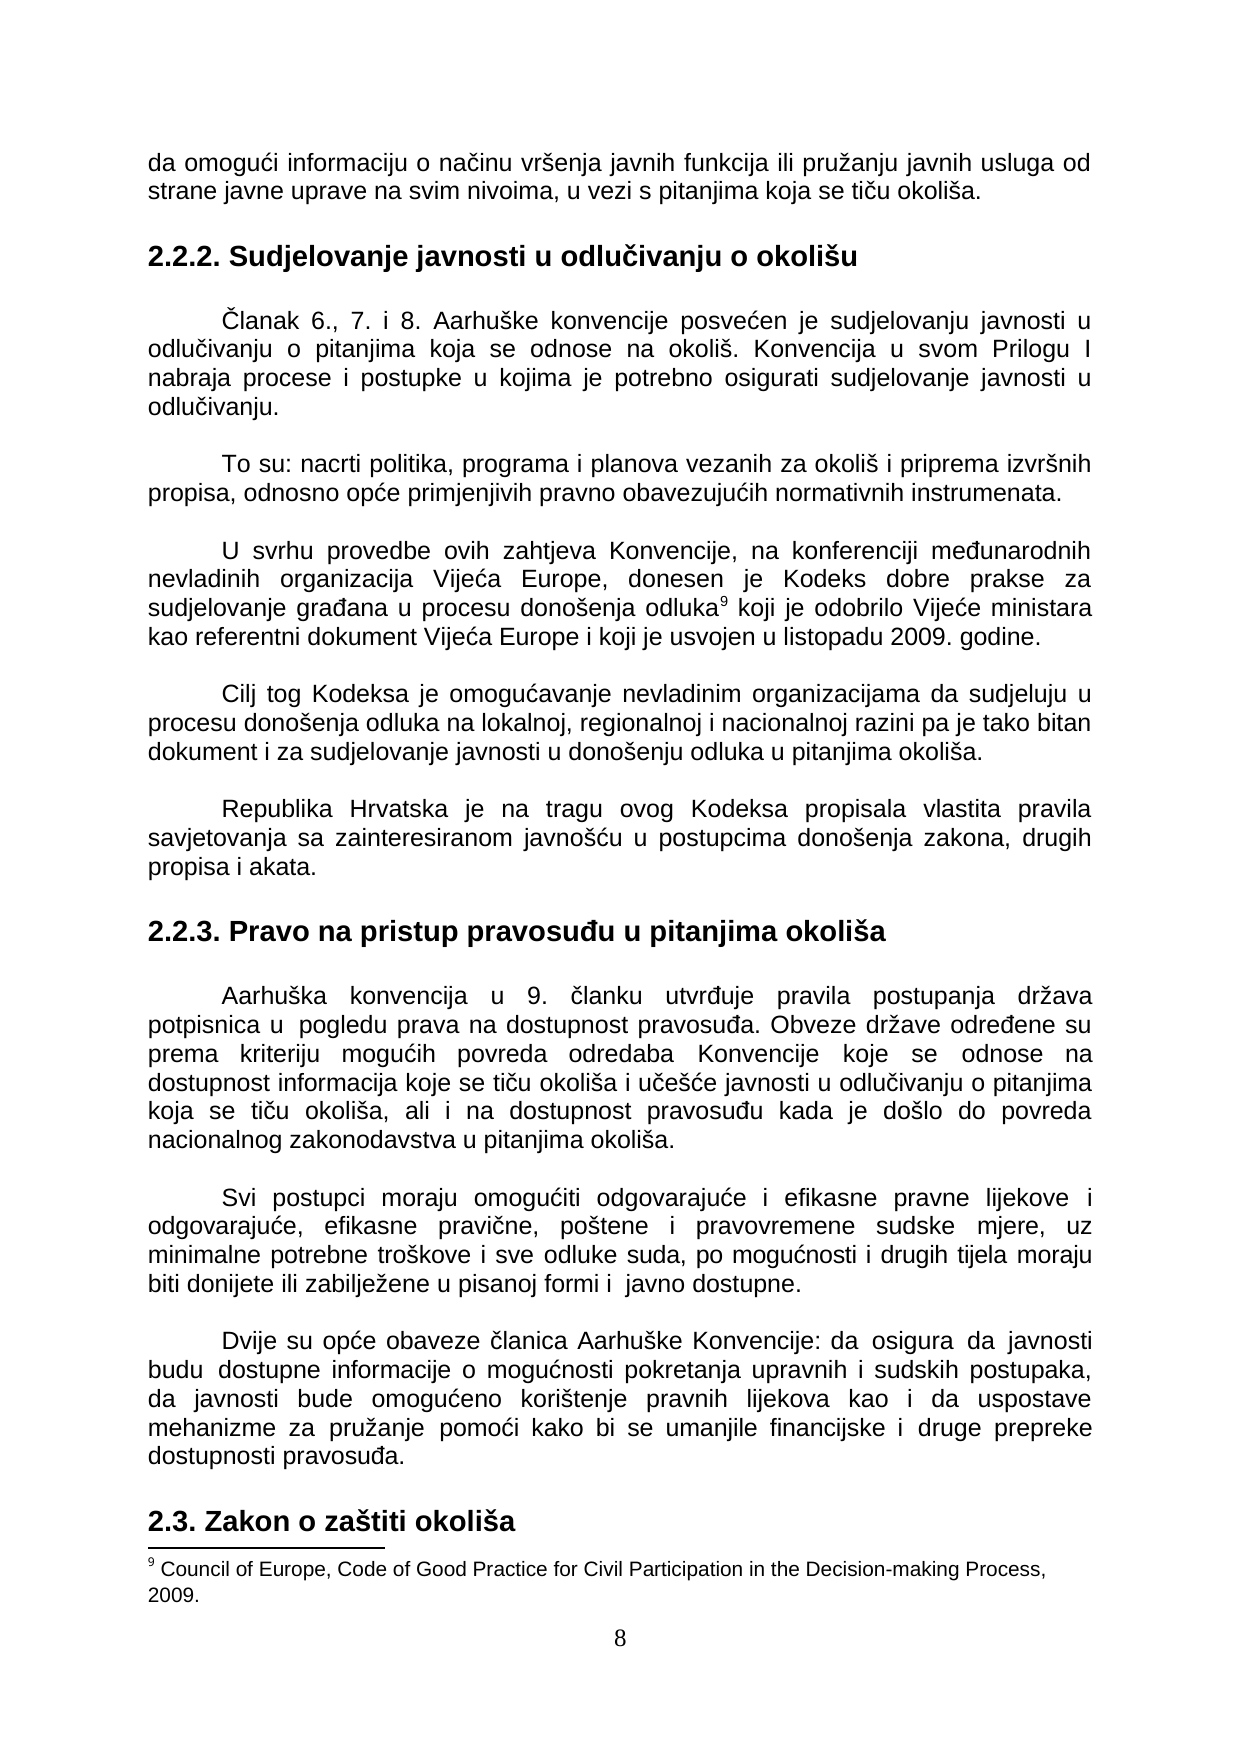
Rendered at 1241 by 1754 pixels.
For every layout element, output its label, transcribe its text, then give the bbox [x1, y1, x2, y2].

text Članak 6., 7. i 8. Aarhuške konvencije posvećen je sudjelovanju javnosti u odlučivanju o pitanjima koja se odnose na okoliš. Konvencija u svom Prilogu I nabraja procese i postupke u kojima je potrebno osigurati sudjelovanje javnosti u odlučivanju. [148, 306, 1093, 421]
text Svi postupci moraju omogućiti odgovarajuće i efikasne pravne lijekove i odgovarajuće, efikasne pravične, poštene i pravovremene sudske mjere, uz minimalne potrebne troškove i sve odluke suda, po mogućnosti i drugih tijela moraju biti donijete ili zabilježene u pisanoj formi i javno dostupne. [148, 1183, 1093, 1298]
text 2.3. Zakon o zaštiti okoliša [148, 1504, 1093, 1537]
text Aarhuška konvencija u 9. članku utvrđuje pravila postupanja država potpisnica u pogledu prava na dostupnost pravosuđa. Obveze države određene su prema kriteriju mogućih povreda odredaba Konvencije koje se odnose na dostupnost informacija koje se tiču okoliša i učešće javnosti u odlučivanju o pitanjima koja se tiču okoliša, ali i na dostupnost pravosuđu kada je došlo do povreda nacionalnog zakonodavstva u pitanjima okoliša. [148, 981, 1093, 1154]
text To su: nacrti politika, programa i planova vezanih za okoliš i priprema izvršnih propisa, odnosno opće primjenjivih pravno obavezujućih normativnih instrumenata. [148, 449, 1093, 507]
text Cilj tog Kodeksa je omogućavanje nevladinim organizacijama da sudjeluju u procesu donošenja odluka na lokalnoj, regionalnoj i nacionalnoj razini pa je tako bitan dokument i za sudjelovanje javnosti u donošenju odluka u pitanjima okoliša. [148, 679, 1093, 766]
text Republika Hrvatska je na tragu ovog Kodeksa propisala vlastita pravila savjetovanja sa zainteresiranom javnošću u postupcima donošenja zakona, drugih propisa i akata. [148, 794, 1093, 881]
text 2.2.2. Sudjelovanje javnosti u odlučivanju o okolišu [148, 239, 1093, 272]
text 2.2.3. Pravo na pristup pravosuđu u pitanjima okoliša [148, 914, 1093, 948]
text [148, 148, 1093, 205]
text U svrhu provedbe ovih zahtjeva Konvencije, na konferenciji međunarodnih nevladinih organizacija Vijeća Europe, donesen je Kodeks dobre prakse za sudjelovanje građana u procesu donošenja odluka koji je odobrilo Vijeće ministara kao referentni dokument Vijeća Europe i koji je usvojen u listopadu 2009. godine. [148, 536, 1093, 651]
text Dvije su opće obaveze članica Aarhuške Konvencije: da osigura da javnosti budu dostupne informacije o mogućnosti pokretanja upravnih i sudskih postupaka, da javnosti bude omogućeno korištenje pravnih lijekova kao i da uspostave mehanizme za pružanje pomoći kako bi se umanjile financijske i druge prepreke dostupnosti pravosuđa. [148, 1326, 1093, 1470]
